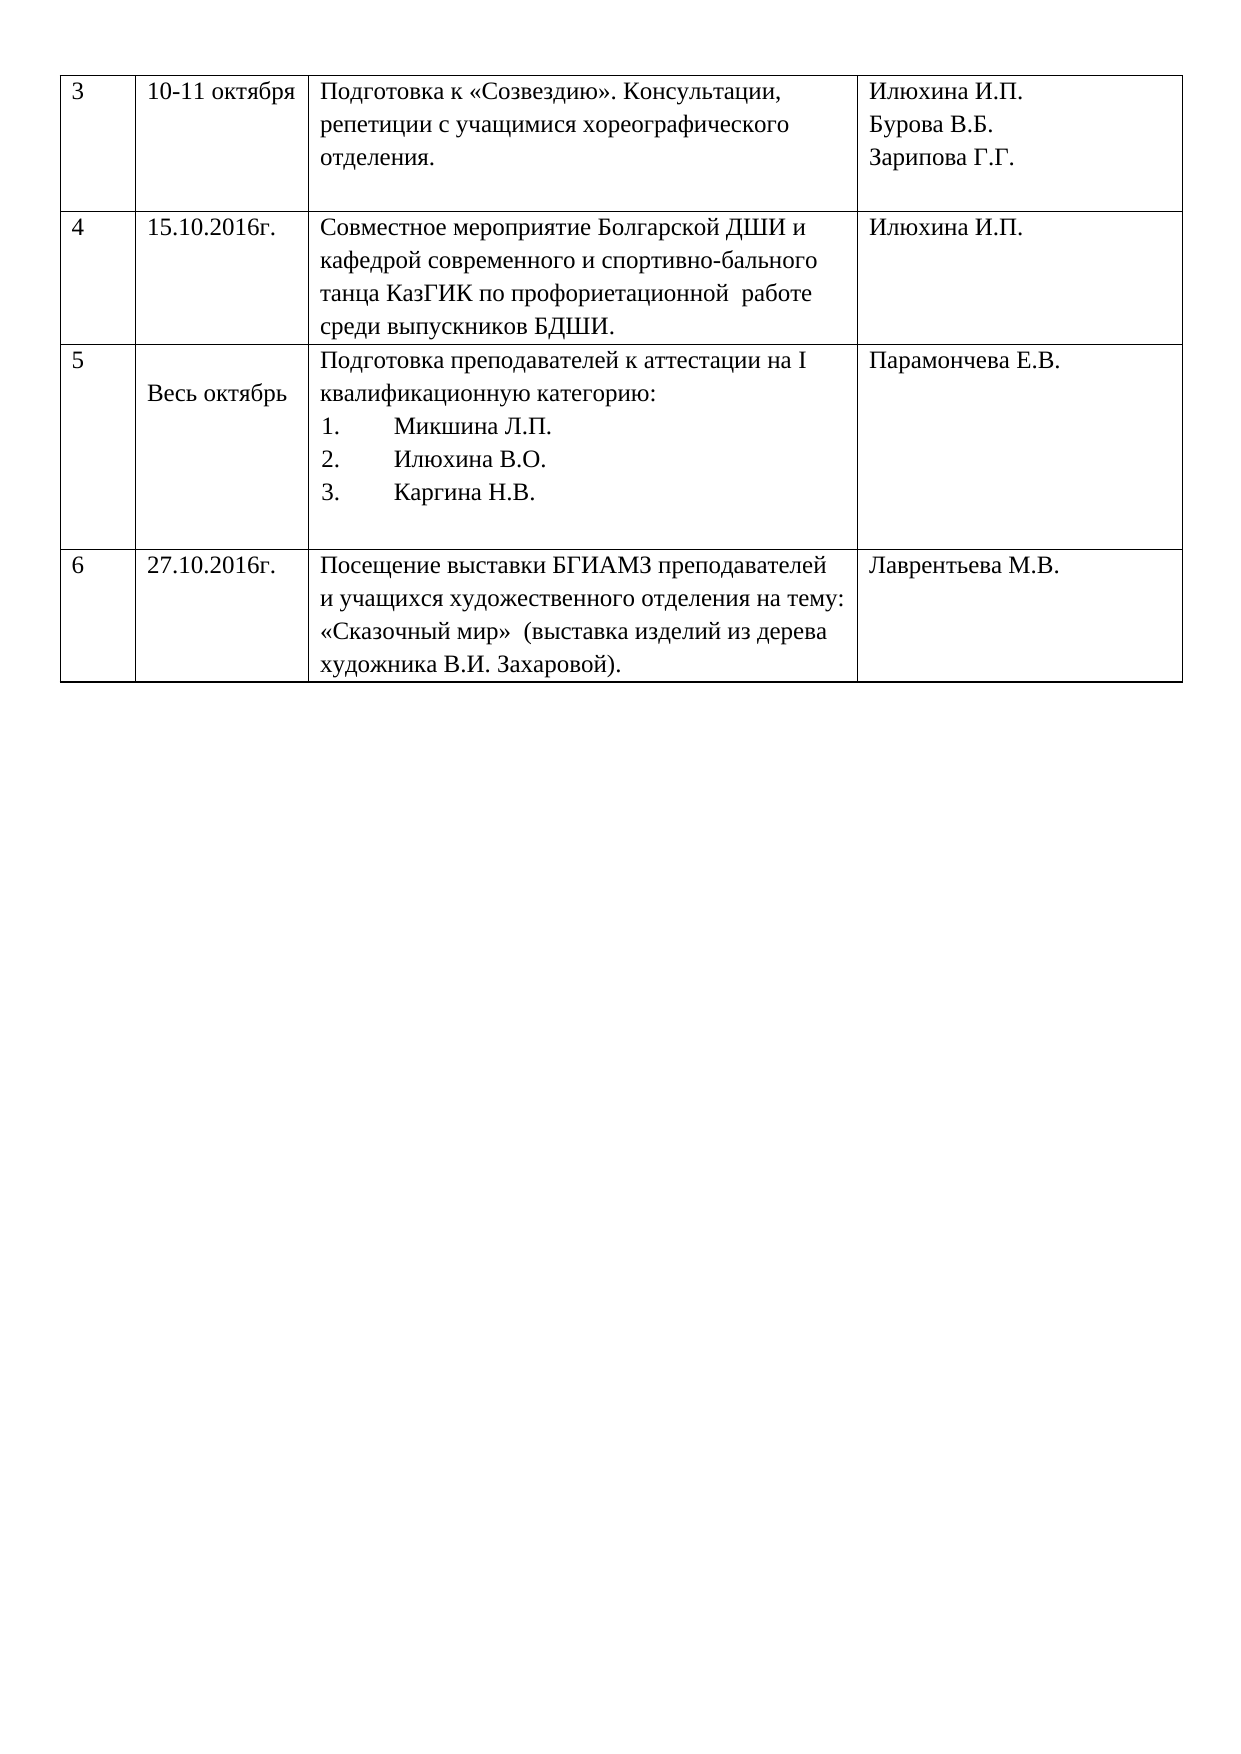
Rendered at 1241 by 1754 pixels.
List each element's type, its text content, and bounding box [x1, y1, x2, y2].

table_cell Весь октябрь [136, 345, 308, 549]
table_cell Илюхина И.П. [858, 212, 1182, 344]
table_cell 3 [61, 76, 135, 211]
table_cell 4 [61, 212, 135, 344]
table_cell 10-11 октября [136, 76, 308, 211]
table_cell Совместное мероприятие Болгарской ДШИ и кафедрой современного и спортивно-бального танца КазГИК по профориетационной работе среди выпускников БДШИ. [309, 212, 857, 344]
table_cell Парамончева Е.В. [858, 345, 1182, 549]
table_cell 5 [61, 345, 135, 549]
table_cell Илюхина И.П. Бурова В.Б. Зарипова Г.Г. [858, 76, 1182, 211]
table_cell Посещение выставки БГИАМЗ преподавателей и учащихся художественного отделения на тему: «Сказочный мир» (выставка изделий из дерева художника В.И. Захаровой). [309, 550, 857, 681]
table_cell Подготовка преподавателей к аттестации на I квалификационную категорию: Микшина Л.П. Илюхина В.О. Каргина Н.В. [309, 345, 857, 549]
table_cell 27.10.2016г. [136, 550, 308, 681]
table_cell Лаврентьева М.В. [858, 550, 1182, 681]
table_cell 6 [61, 550, 135, 681]
table_cell 15.10.2016г. [136, 212, 308, 344]
table_cell Подготовка к «Созвездию». Консультации, репетиции с учащимися хореографического отделения. [309, 76, 857, 211]
